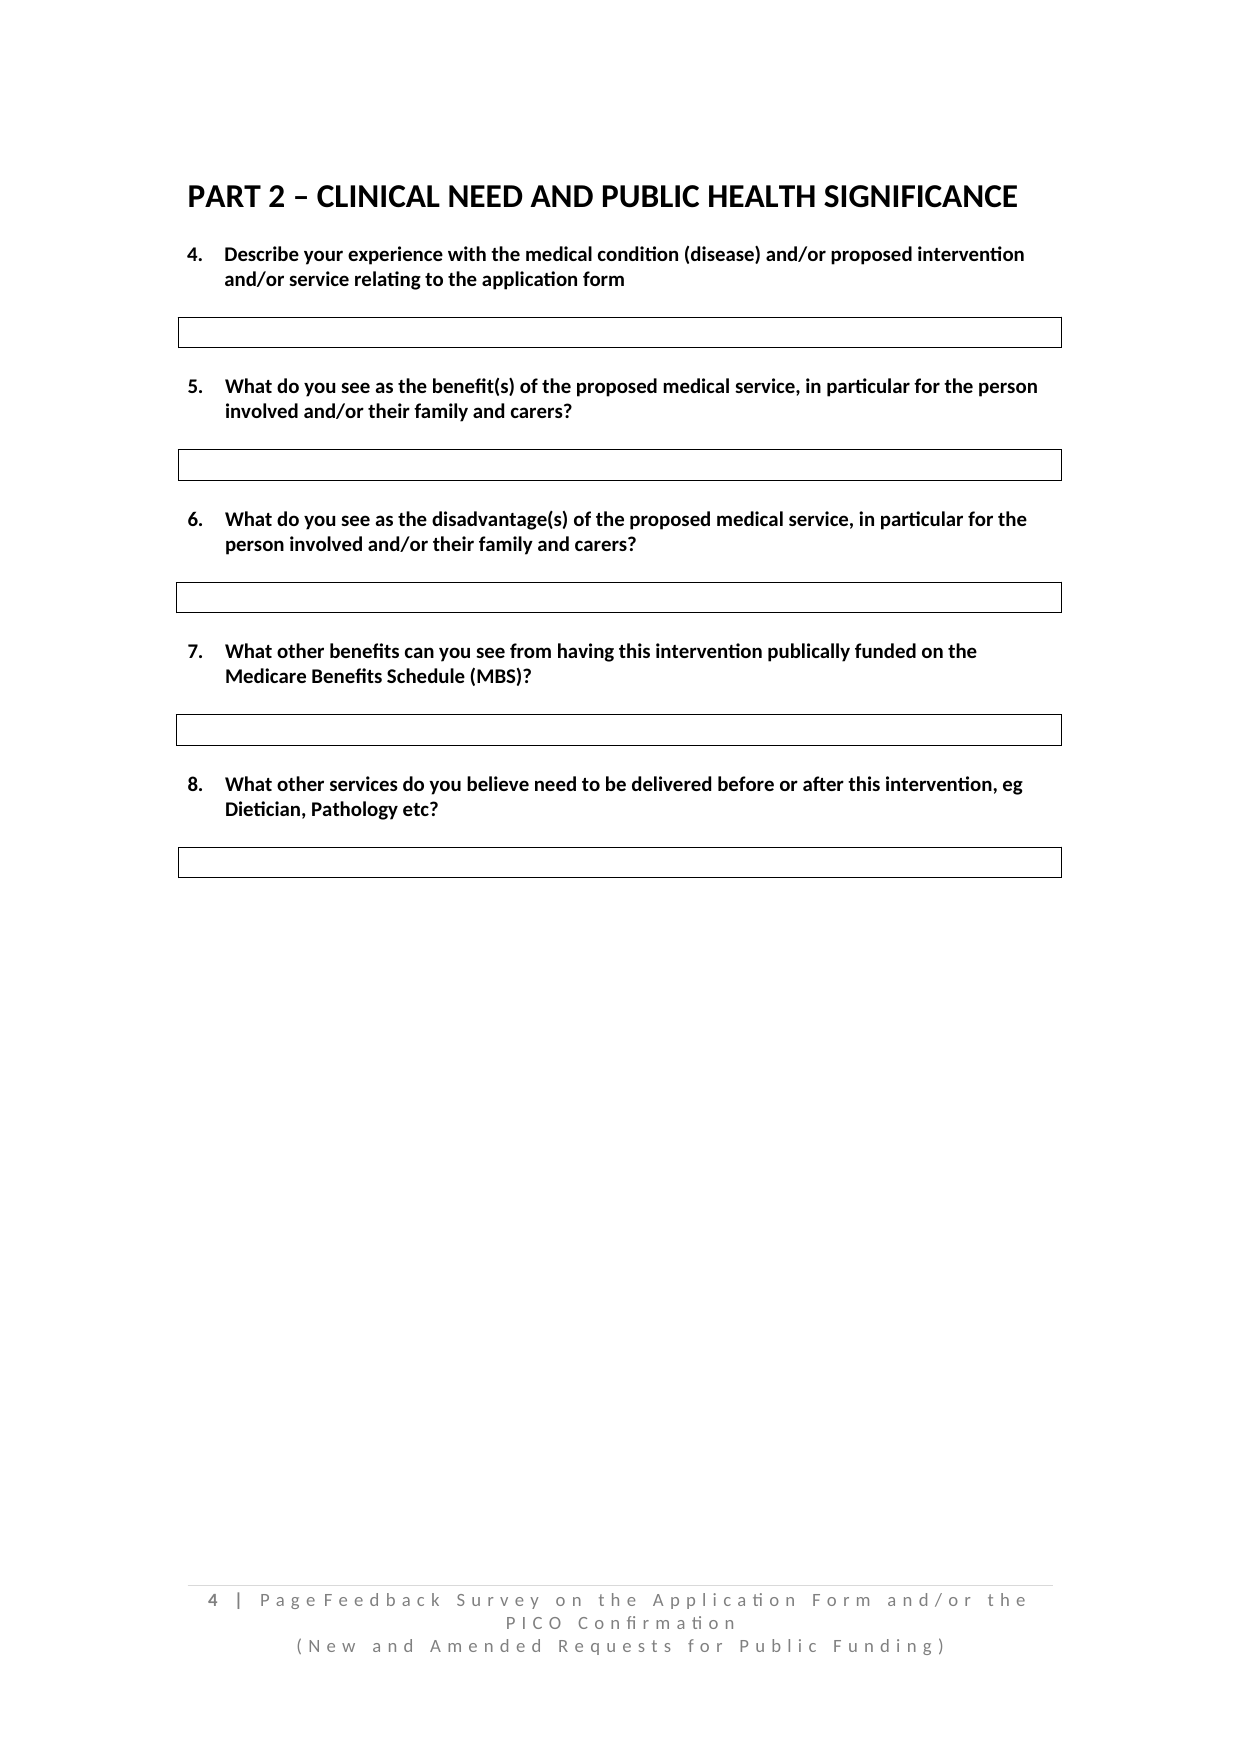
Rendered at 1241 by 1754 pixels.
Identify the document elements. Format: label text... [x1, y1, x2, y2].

subtitle PART 2 – CLINICAL NEED AND PUBLIC HEALTH SIGNIFICANCE [187, 175, 1053, 216]
text Describe your experience with the medical condition (disease) and/or proposed intervention and/or service relating to the application form [187, 241, 1053, 292]
text What do you see as the disadvantage(s) of the proposed medical service, in particular for the person involved and/or their family and carers? [187, 506, 1053, 557]
text What other services do you believe need to be delivered before or after this intervention, eg Dietician, Pathology etc? [187, 771, 1053, 822]
text What other benefits can you see from having this intervention publically funded on the Medicare Benefits Schedule (MBS)? [187, 638, 1053, 689]
text What do you see as the benefit(s) of the proposed medical service, in particular for the person involved and/or their family and carers? [187, 373, 1053, 424]
